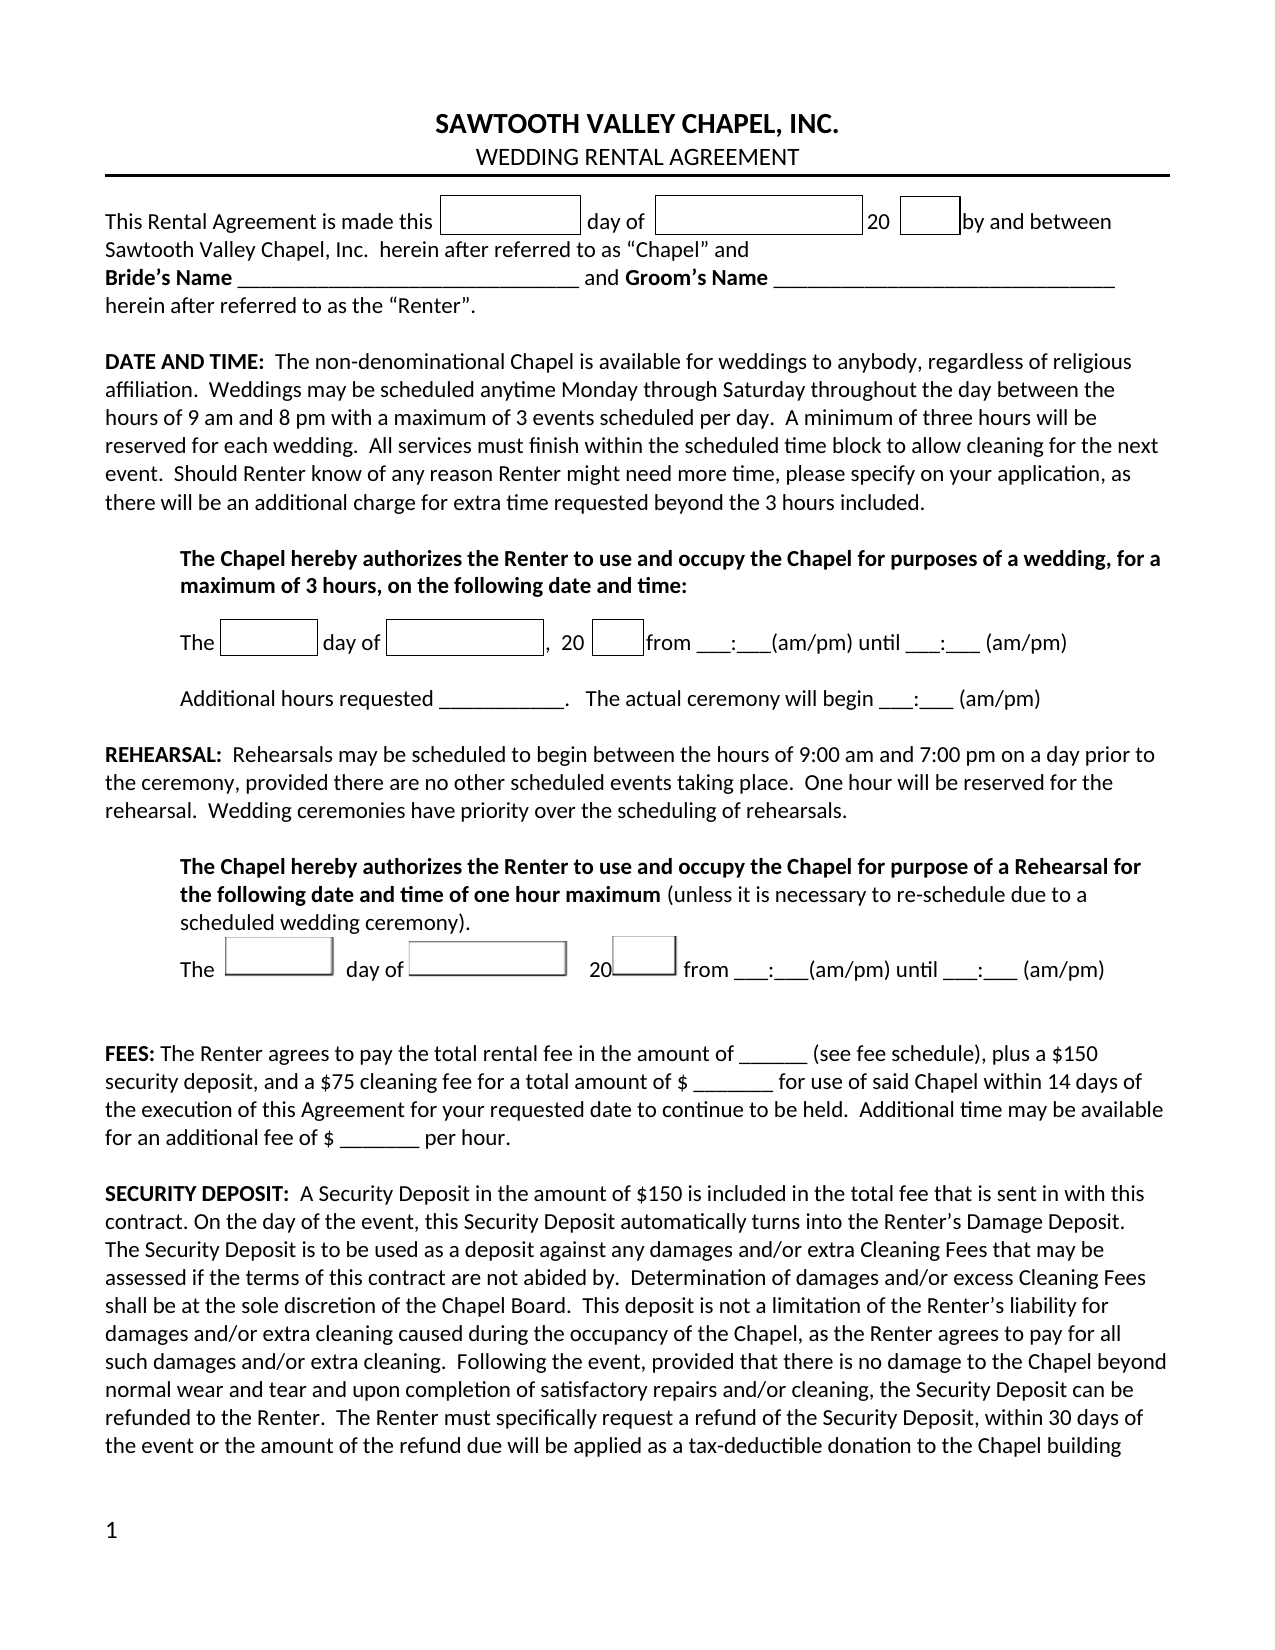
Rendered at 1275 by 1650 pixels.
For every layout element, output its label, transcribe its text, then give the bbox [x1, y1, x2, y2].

text The Chapel hereby authorizes the Renter to use and occupy the Chapel for purpose of a Rehearsal for the following date and time of one hour maximum (unless it is necessary to re-schedule due to a scheduled wedding ceremony). [180, 852, 1170, 936]
picture [612, 936, 679, 978]
picture [408, 941, 569, 978]
picture [225, 937, 336, 978]
text Bride’s Name ______________________________ and Groom’s Name ______________________________ [105, 263, 1170, 291]
text FEES: The Renter agrees to pay the total rental fee in the amount of ______ (see fee schedule), plus a $150 security deposit, and a $75 cleaning fee for a total amount of $ _______ for use of said Chapel within 14 days of the execution of this Agreement for your requested date to continue to be held. Additional time may be available for an additional fee of $ _______ per hour. [105, 1039, 1170, 1151]
text This Rental Agreement is made this day of , 20 by and between Sawtooth Valley Chapel, Inc. herein after referred to as “Chapel” and [105, 207, 1170, 263]
text The day of , 20 from ___:___(am/pm) until ___:___ (am/pm) [644, 628, 1170, 656]
text WEDDING RENTAL AGREEMENT [105, 141, 1170, 174]
text The Chapel hereby authorizes the Renter to use and occupy the Chapel for purposes of a wedding, for a maximum of 3 hours, on the following date and time: [180, 544, 1170, 600]
text DATE AND TIME: The non-denominational Chapel is available for weddings to anybody, regardless of religious affiliation. Weddings may be scheduled anytime Monday through Saturday throughout the day between the hours of 9 am and 8 pm with a maximum of 3 events scheduled per day. A minimum of three hours will be reserved for each wedding. All services must finish within the scheduled time block to allow cleaning for the next event. Should Renter know of any reason Renter might need more time, please specify on your application, as there will be an additional charge for extra time requested beyond the 3 hours included. [105, 347, 1170, 516]
text SECURITY DEPOSIT: A Security Deposit in the amount of $150 is included in the total fee that is sent in with this contract. On the day of the event, this Security Deposit automatically turns into the Renter’s Damage Deposit. The Security Deposit is to be used as a deposit against any damages and/or extra Cleaning Fees that may be assessed if the terms of this contract are not abided by. Determination of damages and/or excess Cleaning Fees shall be at the sole discretion of the Chapel Board. This deposit is not a limitation of the Renter’s liability for damages and/or extra cleaning caused during the occupancy of the Chapel, as the Renter agrees to pay for all such damages and/or extra cleaning. Following the event, provided that there is no damage to the Chapel beyond normal wear and tear and upon completion of satisfactory repairs and/or cleaning, the Security Deposit can be [105, 1179, 1170, 1403]
text herein after referred to as the “Renter”. [105, 291, 1170, 319]
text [105, 1403, 1170, 1459]
text SAWTOOTH VALLEY CHAPEL, INC. [105, 106, 1170, 141]
text Additional hours requested ___________. The actual ceremony will begin ___:___ (am/pm) [180, 684, 1170, 712]
text REHEARSAL: Rehearsals may be scheduled to begin between the hours of 9:00 am and 7:00 pm on a day prior to the ceremony, provided there are no other scheduled events taking place. One hour will be reserved for the rehearsal. Wedding ceremonies have priority over the scheduling of rehearsals. [105, 740, 1170, 824]
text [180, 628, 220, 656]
